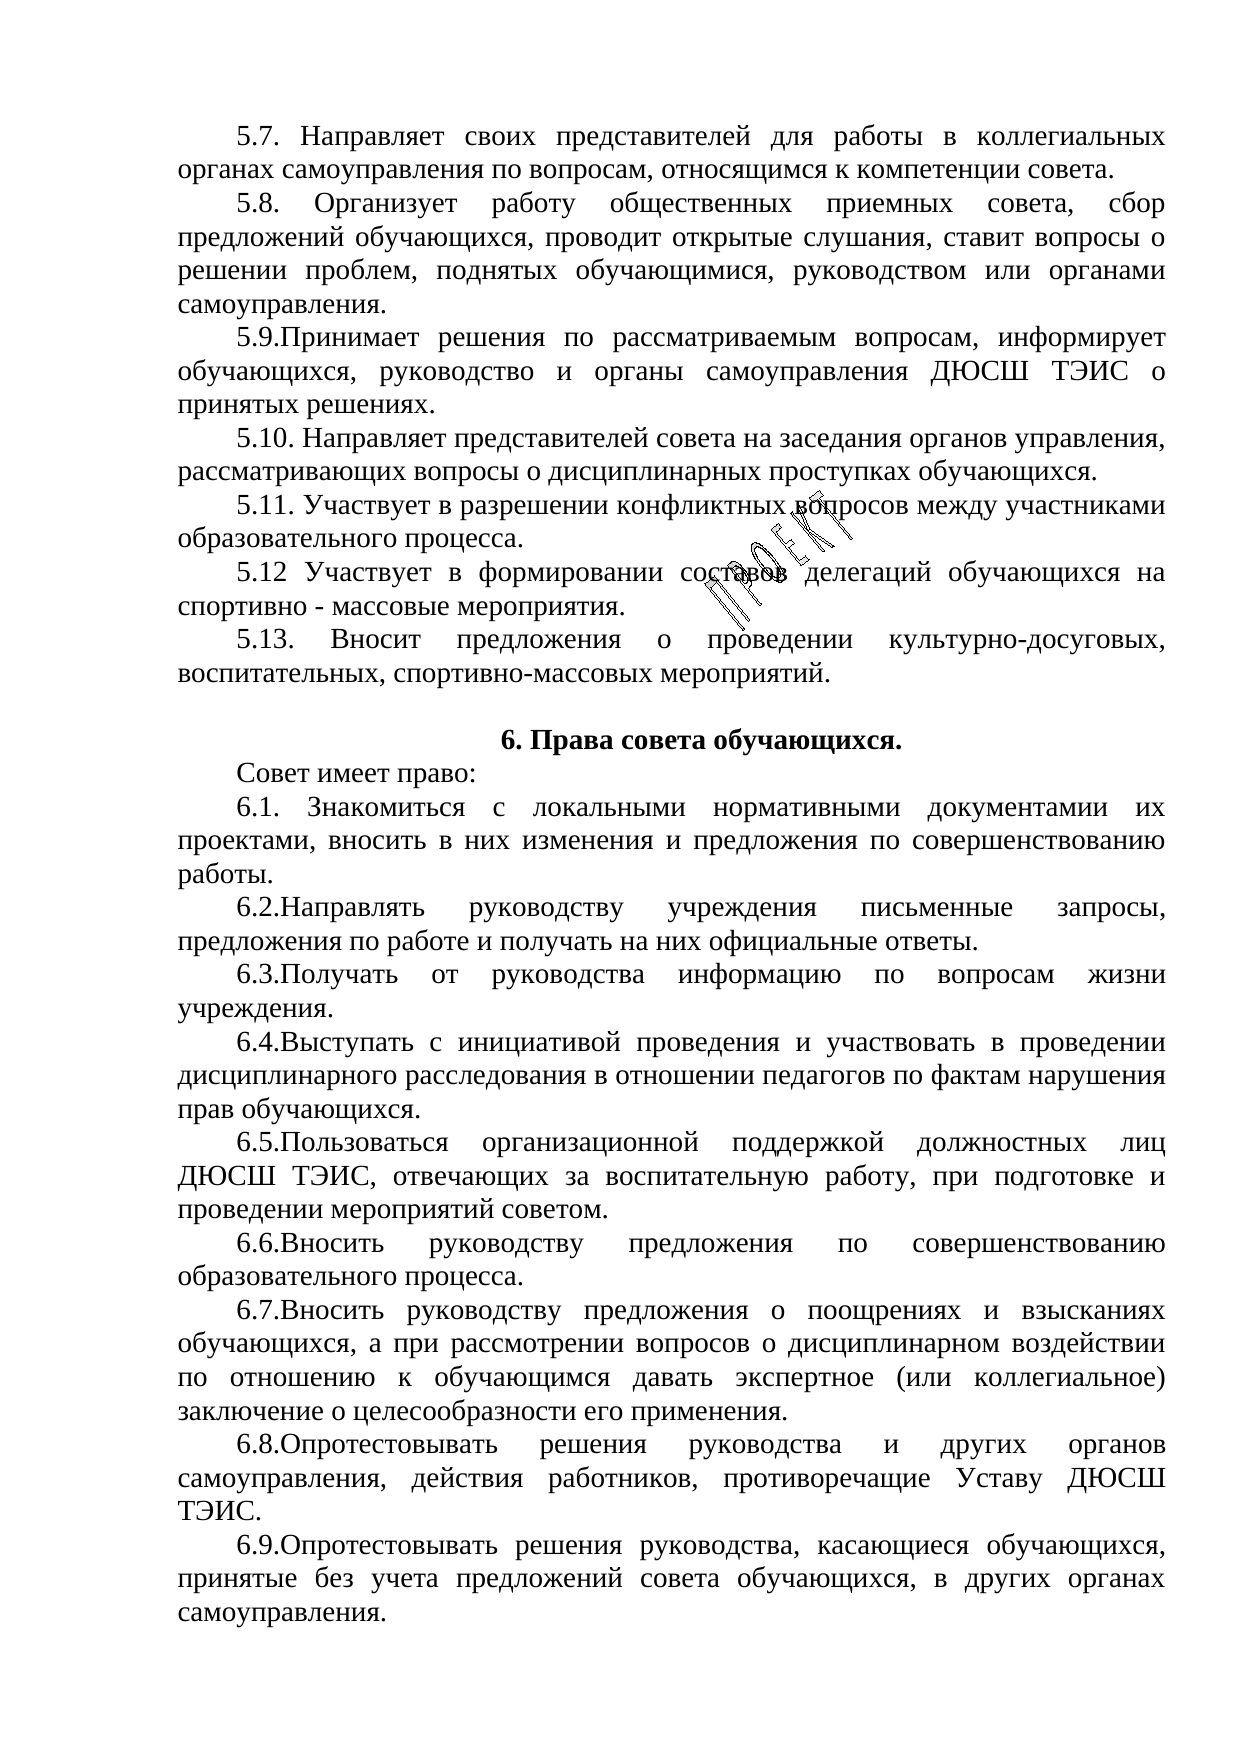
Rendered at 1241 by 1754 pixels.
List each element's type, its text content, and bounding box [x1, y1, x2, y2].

text 6.9.Опротестовывать решения руководства, касающиеся обучающихся, принятые без учета предложений совета обучающихся, в других органах самоуправления. [177, 1527, 1167, 1627]
text Совет имеет право: [177, 755, 1167, 789]
text 6.8.Опротестовывать решения руководства и других органов самоуправления, действия работников, противоречащие Уставу ДЮСШ ТЭИС. [177, 1426, 1167, 1527]
text 5.7. Направляет своих представителей для работы в коллегиальных органах самоуправления по вопросам, относящимся к компетенции совета. [177, 118, 1167, 185]
text 6.5.Пользоваться организационной поддержкой должностных лиц ДЮСШ ТЭИС, отвечающих за воспитательную работу, при подготовке и проведении мероприятий советом. [177, 1124, 1167, 1225]
text 6.4.Выступать с инициативой проведения и участвовать в проведении дисциплинарного расследования в отношении педагогов по фактам нарушения прав обучающихся. [177, 1024, 1167, 1124]
text 5.8. Организует работу общественных приемных совета, сбор предложений обучающихся, проводит открытые слушания, ставит вопросы о решении проблем, поднятых обучающимися, руководством или органами самоуправления. [177, 185, 1167, 319]
text 6.1. Знакомиться с локальными нормативными документамии их проектами, вносить в них изменения и предложения по совершенствованию работы. [177, 789, 1167, 889]
text 6.2.Направлять руководству учреждения письменные запросы, предложения по работе и получать на них официальные ответы. [177, 889, 1167, 957]
text 5.10. Направляет представителей совета на заседания органов управления, рассматривающих вопросы о дисциплинарных проступках обучающихся. [177, 420, 1167, 487]
text 5.13. Вносит предложения о проведении культурно-досуговых, воспитательных, спортивно-массовых мероприятий. [177, 621, 1167, 688]
text 6. Права совета обучающихся. [177, 722, 1167, 755]
text 5.9.Принимает решения по рассматриваемым вопросам, информирует обучающихся, руководство и органы самоуправления ДЮСШ ТЭИС о принятых решениях. [177, 319, 1167, 420]
text 6.3.Получать от руководства информацию по вопросам жизни учреждения. [177, 957, 1167, 1024]
text 5.11. Участвует в разрешении конфликтных вопросов между участниками образовательного процесса. [177, 487, 1167, 554]
text 5.12 Участвует в формировании составов делегаций обучающихся на спортивно - массовые мероприятия. [177, 554, 1167, 621]
text 6.7.Вносить руководству предложения о поощрениях и взысканиях обучающихся, а при рассмотрении вопросов о дисциплинарном воздействии по отношению к обучающимся давать экспертное (или коллегиальное) заключение о целесообразности его применения. [177, 1292, 1167, 1426]
text 6.6.Вносить руководству предложения по совершенствованию образовательного процесса. [177, 1225, 1167, 1292]
